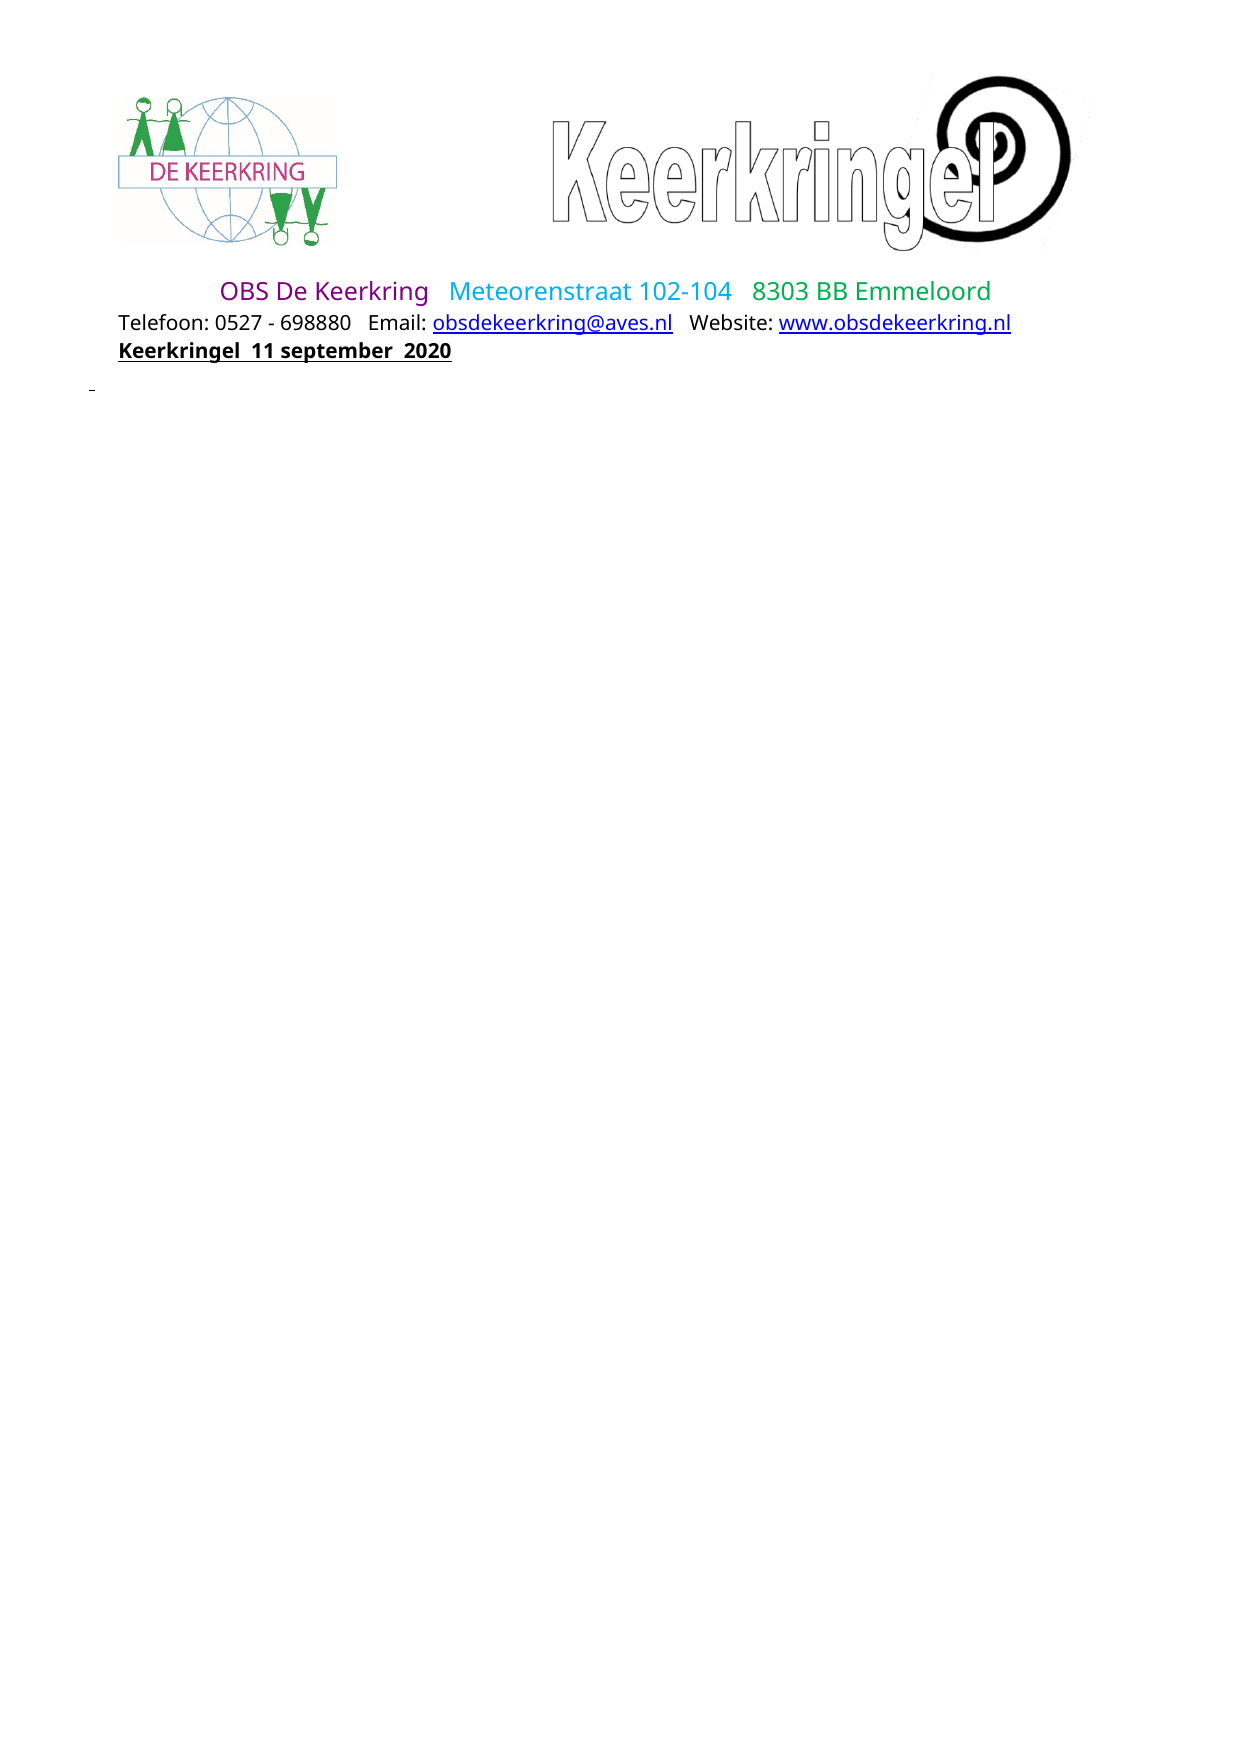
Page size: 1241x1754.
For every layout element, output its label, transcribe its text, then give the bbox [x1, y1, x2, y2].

picture [552, 75, 1093, 254]
picture [118, 97, 337, 246]
text Keerkringel 11 september 2020 [118, 336, 1020, 365]
